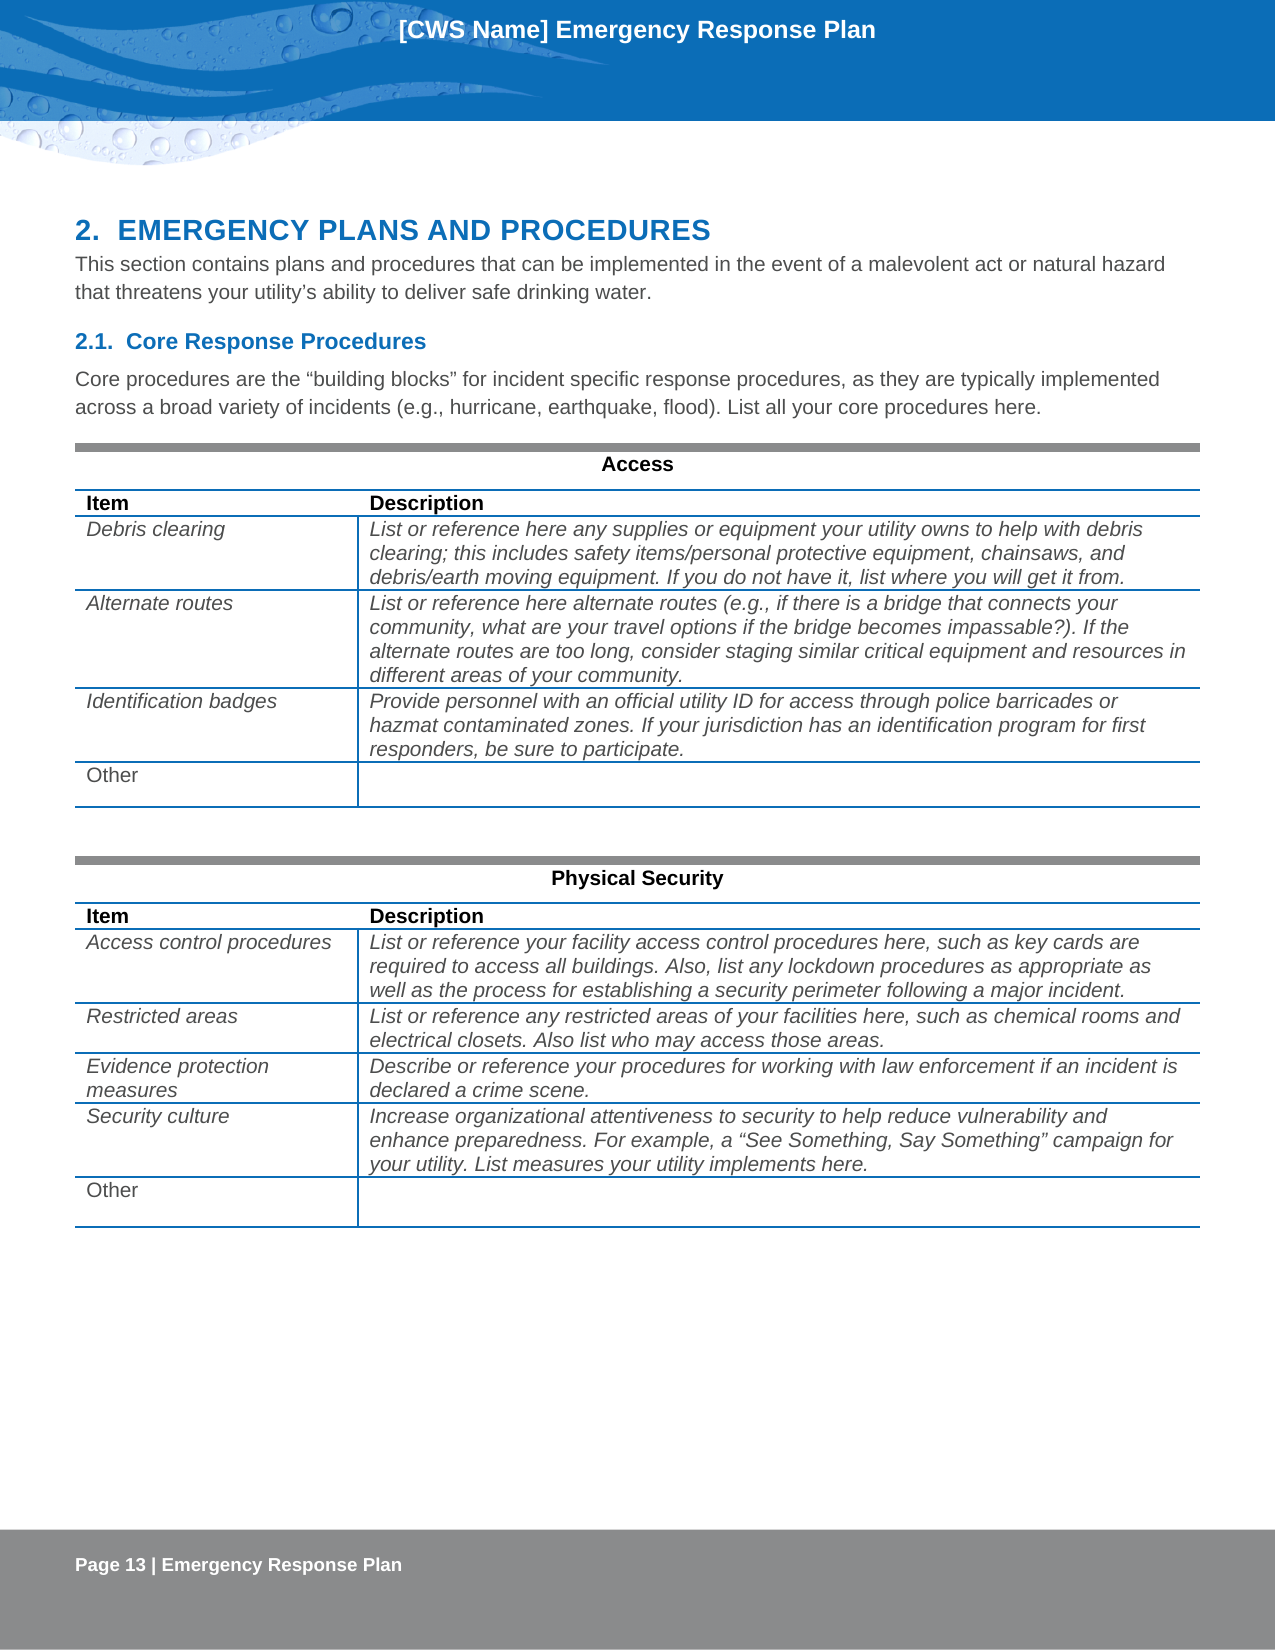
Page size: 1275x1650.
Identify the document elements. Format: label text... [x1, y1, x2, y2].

subtitle 2. EMERGENCY PLANS AND PROCEDURES [75, 212, 1200, 246]
table_cell Security culture [75, 1104, 357, 1176]
table_cell Debris clearing [75, 517, 357, 589]
table_cell List or reference here alternate routes (e.g., if there is a bridge that connects your community, what are your travel options if the bridge becomes impassable?). If the alternate routes are too long, consider staging similar critical equipment and resources in different areas of your community. [359, 591, 1200, 687]
table_cell Description [358, 904, 1200, 928]
table_cell [359, 1178, 1200, 1226]
table_cell Alternate routes [75, 591, 357, 687]
table_cell Description [358, 491, 1200, 515]
table_cell Describe or reference your procedures for working with law enforcement if an incident is declared a crime scene. [359, 1054, 1200, 1102]
table_cell Restricted areas [75, 1004, 357, 1052]
table_cell Evidence protection measures [75, 1054, 357, 1102]
table_cell List or reference here any supplies or equipment your utility owns to help with debris clearing; this includes safety items/personal protective equipment, chainsaws, and debris/earth moving equipment. If you do not have it, list where you will get it from. [359, 517, 1200, 589]
table_cell List or reference any restricted areas of your facilities here, such as chemical rooms and electrical closets. Also list who may access those areas. [359, 1004, 1200, 1052]
table_cell Other [75, 763, 357, 806]
table_cell Increase organizational attentiveness to security to help reduce vulnerability and enhance preparedness. For example, a “See Something, Say Something” campaign for your utility. List measures your utility implements here. [359, 1104, 1200, 1176]
table_cell Identification badges [75, 689, 357, 761]
table_cell Item [75, 491, 358, 515]
table_cell List or reference your facility access control procedures here, such as key cards are required to access all buildings. Also, list any lockdown procedures as appropriate as well as the process for establishing a security perimeter following a major incident. [359, 930, 1200, 1002]
text This section contains plans and procedures that can be implemented in the event of a malevolent act or natural hazard that threatens your utility’s ability to deliver safe drinking water. [75, 252, 1200, 304]
table_header Access [75, 452, 1200, 489]
table_cell Provide personnel with an official utility ID for access through police barricades or hazmat contaminated zones. If your jurisdiction has an identification program for first responders, be sure to participate. [359, 689, 1200, 761]
table_cell [359, 763, 1200, 806]
text Core procedures are the “building blocks” for incident specific response procedures, as they are typically implemented across a broad variety of incidents (e.g., hurricane, earthquake, flood). List all your core procedures here. [75, 367, 1200, 418]
table_cell Other [75, 1178, 357, 1226]
table_cell Access control procedures [75, 930, 357, 1002]
table_header Physical Security [75, 865, 1200, 902]
picture [0, 0, 1275, 176]
table_cell Item [75, 904, 358, 928]
subtitle 2.1. Core Response Procedures [75, 328, 1200, 354]
